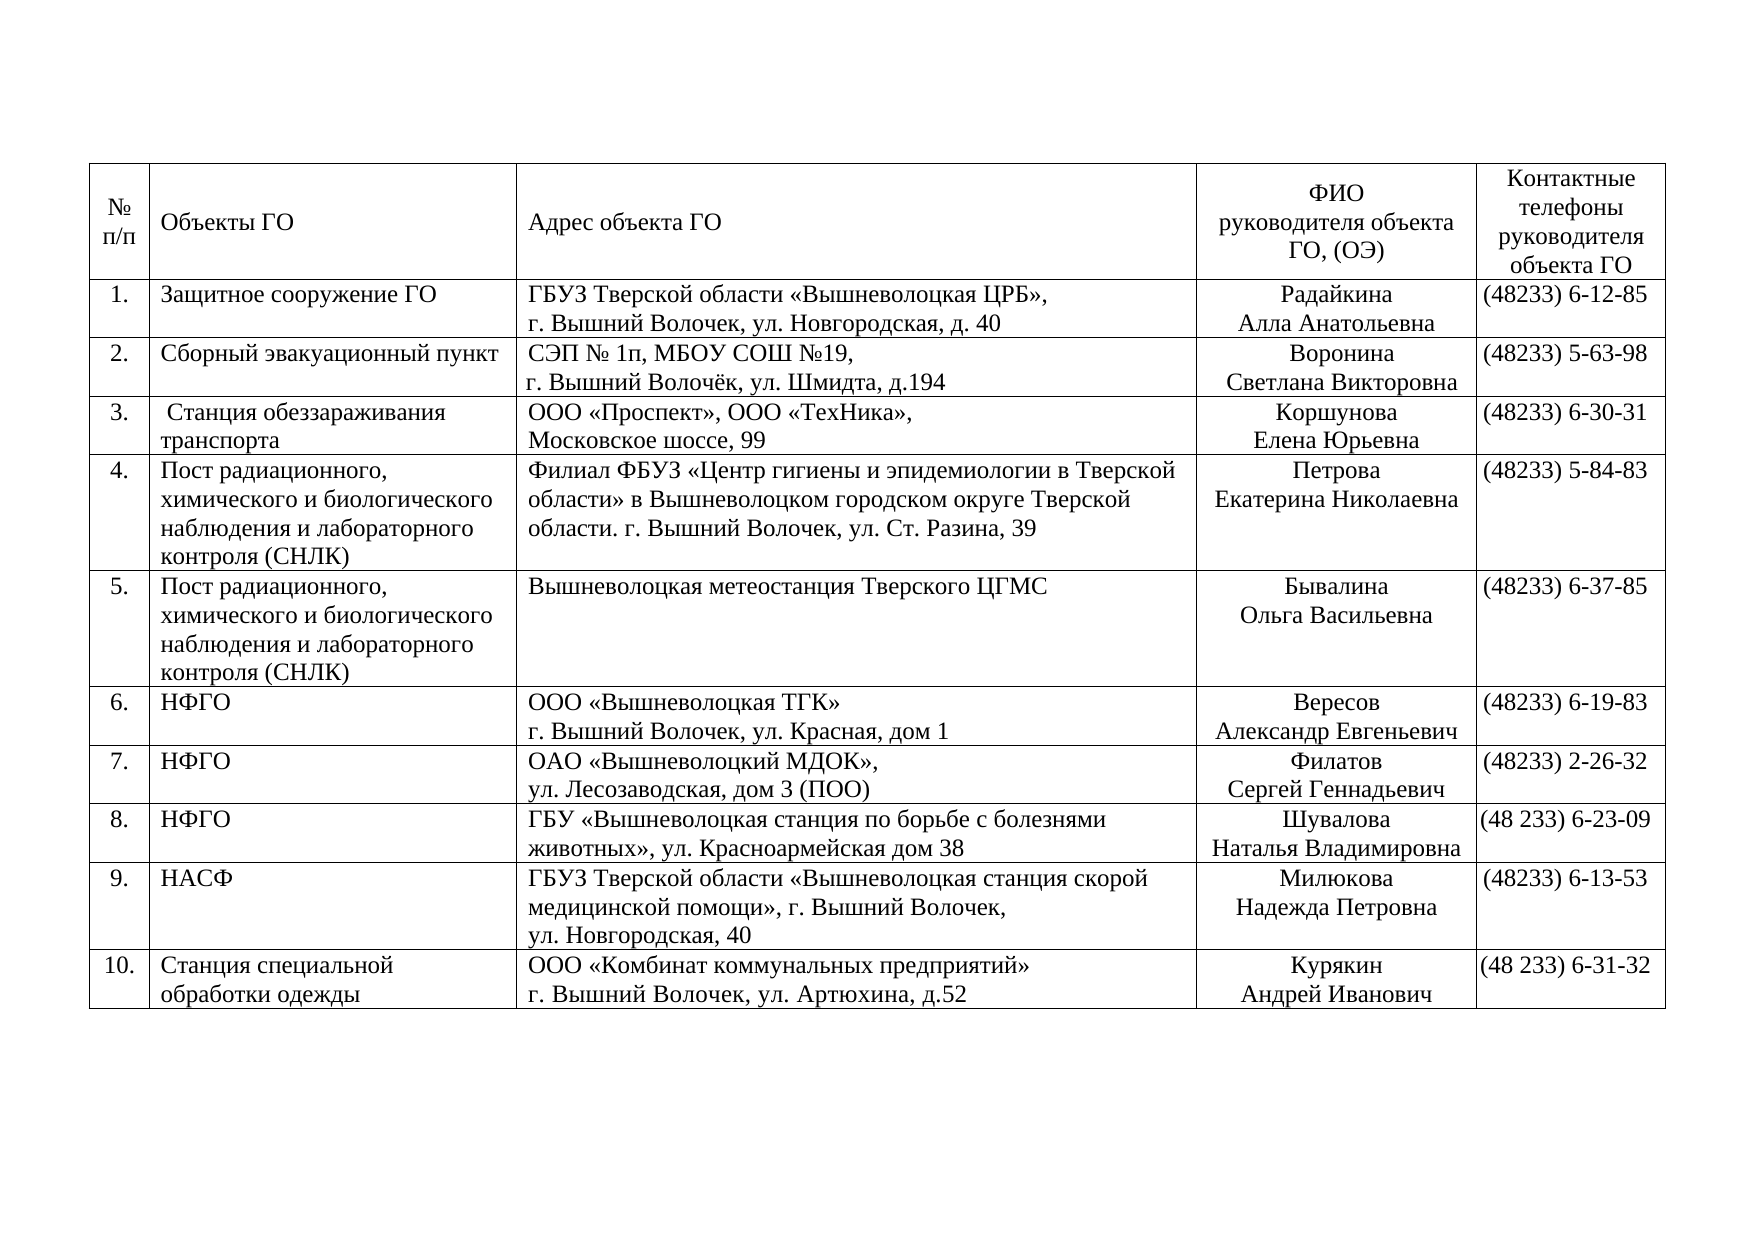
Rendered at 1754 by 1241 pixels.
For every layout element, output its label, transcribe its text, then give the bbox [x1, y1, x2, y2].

table_cell НФГО [150, 804, 516, 862]
table_header Контактные телефоны руководителя объекта ГО [1477, 164, 1665, 278]
table_cell (48233) 5-84-83 [1477, 455, 1665, 570]
table_cell (48 233) 6-31-32 [1477, 950, 1665, 1008]
table_cell 9. [90, 863, 149, 949]
table_cell 1. [90, 280, 149, 337]
table_cell Станция обеззараживания транспорта [150, 397, 516, 454]
table_header ФИО руководителя объекта ГО, (ОЭ) [1197, 164, 1476, 278]
table_cell Шувалова Наталья Владимировна [1197, 804, 1476, 862]
table_cell Вышневолоцкая метеостанция Тверского ЦГМС [517, 571, 1196, 686]
table_cell Курякин Андрей Иванович [1197, 950, 1476, 1008]
table_cell (48233) 2-26-32 [1477, 746, 1665, 803]
table_cell Бывалина Ольга Васильевна [1197, 571, 1476, 686]
table_cell Защитное сооружение ГО [150, 280, 516, 337]
table_cell Коршунова Елена Юрьевна [1197, 397, 1476, 454]
table_cell Петрова Екатерина Николаевна [1197, 455, 1476, 570]
table_cell 4. [90, 455, 149, 570]
table_cell Радайкина Алла Анатольевна [1197, 280, 1476, 337]
table_header Адрес объекта ГО [517, 164, 1196, 278]
table_header № п/п [90, 164, 149, 278]
table_cell 8. [90, 804, 149, 862]
table_header Объекты ГО [150, 164, 516, 278]
table_cell 7. [90, 746, 149, 803]
table_cell Сборный эвакуационный пункт [150, 338, 516, 396]
table_cell (48233) 6-30-31 [1477, 397, 1665, 454]
table_cell (48233) 6-13-53 [1477, 863, 1665, 949]
table_cell ГБУ «Вышневолоцкая станция по борьбе с болезнями животных», ул. Красноармейская дом 38 [517, 804, 1196, 862]
table_cell (48 233) 6-23-09 [1477, 804, 1665, 862]
table_cell Пост радиационного, химического и биологического наблюдения и лабораторного контроля (СНЛК) [150, 455, 516, 570]
table_cell Филиал ФБУЗ «Центр гигиены и эпидемиологии в Тверской области» в Вышневолоцком городском округе Тверской области. г. Вышний Волочек, ул. Ст. Разина, 39 [517, 455, 1196, 570]
table_cell Станция специальной обработки одежды [150, 950, 516, 1008]
table_cell НФГО [150, 687, 516, 745]
table_cell 5. [90, 571, 149, 686]
table_cell (48233) 5-63-98 [1477, 338, 1665, 396]
table_cell (48233) 6-19-83 [1477, 687, 1665, 745]
table_cell (48233) 6-12-85 [1477, 280, 1665, 337]
table_cell НАСФ [150, 863, 516, 949]
table_cell Воронина Светлана Викторовна [1197, 338, 1476, 396]
table_cell 6. [90, 687, 149, 745]
table_cell НФГО [150, 746, 516, 803]
table_cell Вересов Александр Евгеньевич [1197, 687, 1476, 745]
table_cell ООО «Вышневолоцкая ТГК» г. Вышний Волочек, ул. Красная, дом 1 [517, 687, 1196, 745]
table_cell ООО «Комбинат коммунальных предприятий» г. Вышний Волочек, ул. Артюхина, д.52 [517, 950, 1196, 1008]
table_cell Милюкова Надежда Петровна [1197, 863, 1476, 949]
table_cell 3. [90, 397, 149, 454]
table_cell ГБУЗ Тверской области «Вышневолоцкая станция скорой медицинской помощи», г. Вышний Волочек, ул. Новгородская, 40 [517, 863, 1196, 949]
table_cell 2. [90, 338, 149, 396]
table_cell СЭП № 1п, МБОУ СОШ №19, г. Вышний Волочёк, ул. Шмидта, д.194 [517, 338, 1196, 396]
table_cell 10. [90, 950, 149, 1008]
table_cell ГБУЗ Тверской области «Вышневолоцкая ЦРБ», г. Вышний Волочек, ул. Новгородская, д. 40 [517, 280, 1196, 337]
table_cell Филатов Сергей Геннадьевич [1197, 746, 1476, 803]
table_cell Пост радиационного, химического и биологического наблюдения и лабораторного контроля (СНЛК) [150, 571, 516, 686]
table_cell ОАО «Вышневолоцкий МДОК», ул. Лесозаводская, дом 3 (ПОО) [517, 746, 1196, 803]
table_cell ООО «Проспект», ООО «ТехНика», Московское шоссе, 99 [517, 397, 1196, 454]
table_cell (48233) 6-37-85 [1477, 571, 1665, 686]
